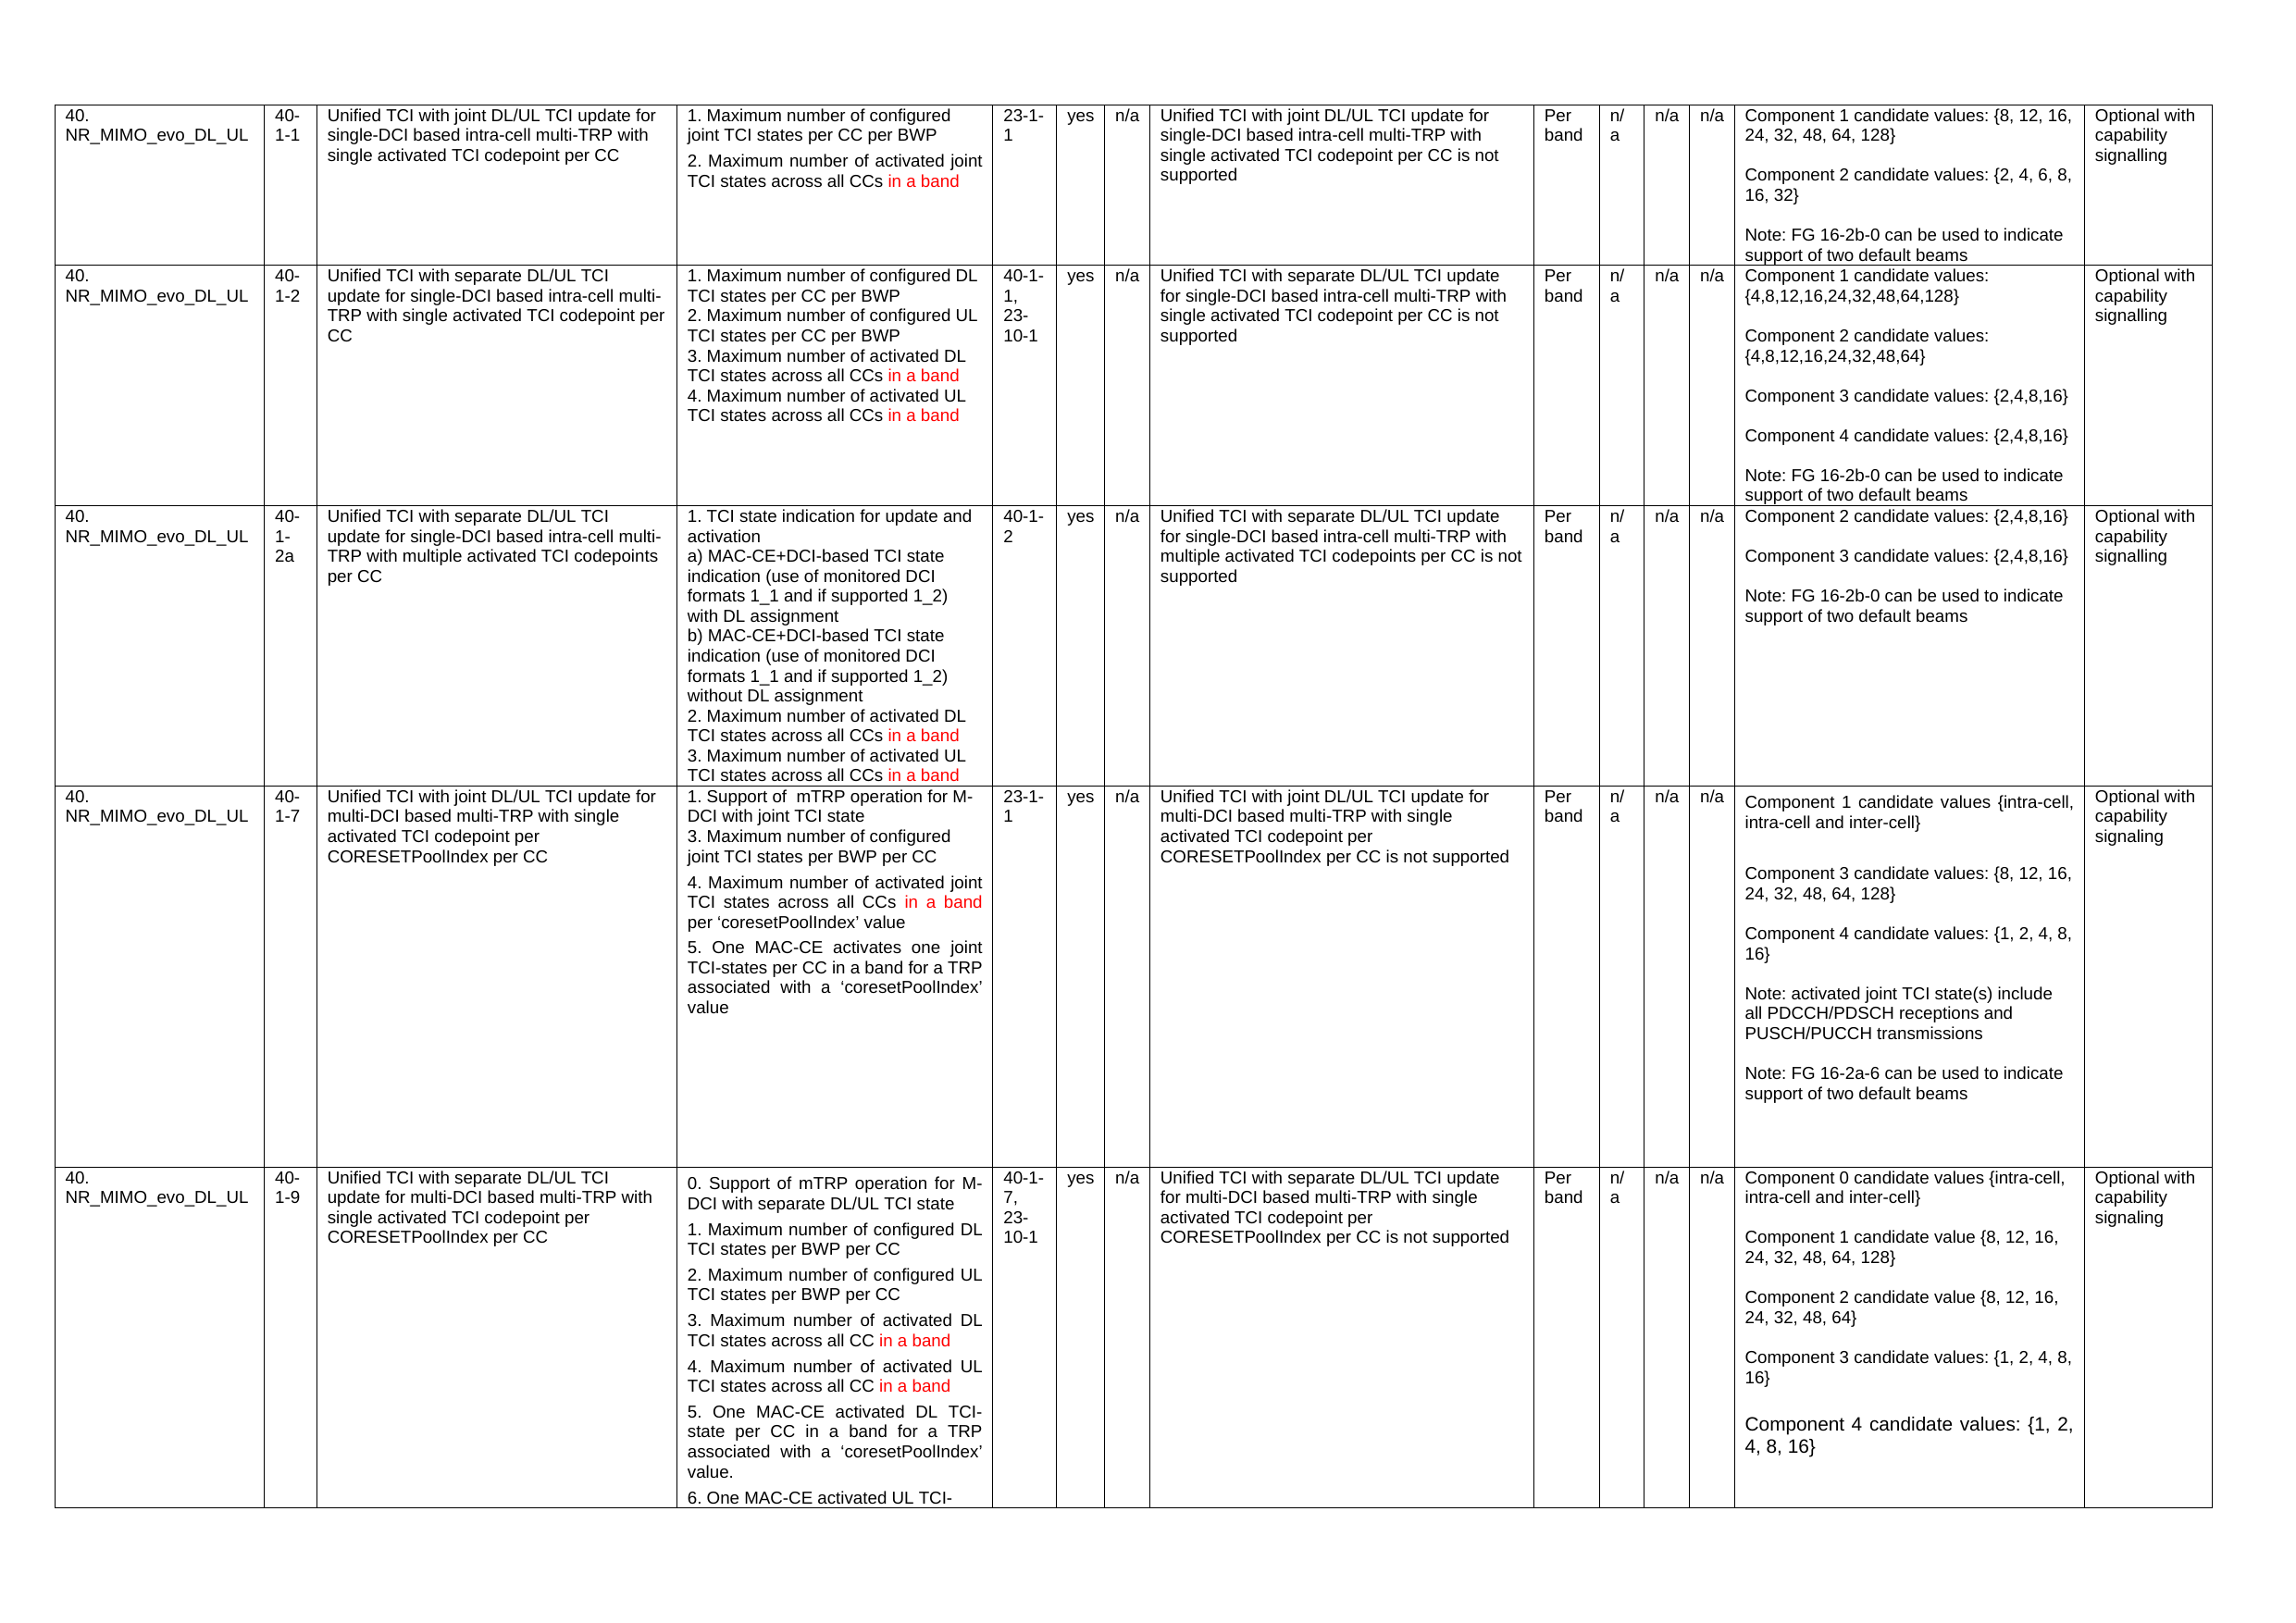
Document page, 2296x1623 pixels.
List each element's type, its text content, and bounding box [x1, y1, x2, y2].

table_cell n/a [1600, 787, 1644, 1167]
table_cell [56, 1168, 264, 1507]
table_cell Component 1 candidate values {intra-cell, intra-cell and inter-cell} Component 3 candidate values: {8, 12, 16, 24, 32, 48, 64, 128} Component 4 candidate values: {1, 2, 4, 8, 16} Note: activated joint TCI state(s) include all PDCCH/PDSCH receptions and PUSCH/PUCCH transmissions Note: FG 16-2a-6 can be used to indicate support of two default beams [1735, 787, 2084, 1167]
table_cell n/a [1690, 1168, 1734, 1507]
table_cell n/a [1105, 266, 1149, 505]
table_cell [1150, 1168, 1533, 1507]
table_cell n/a [1644, 1168, 1689, 1507]
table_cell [1735, 1168, 2084, 1507]
table_header yes [1057, 105, 1104, 265]
table_header 23-1-1 [993, 105, 1056, 265]
table_cell Component 2 candidate values: {2,4,8,16} Component 3 candidate values: {2,4,8,16} Note: FG 16-2b-0 can be used to indicate support of two default beams [1735, 506, 2084, 786]
table_cell n/a [1600, 266, 1644, 505]
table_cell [677, 1168, 992, 1507]
table_cell Optional with capability signalling [2085, 506, 2212, 786]
table_cell 40-1-1, 23-10-1 [993, 266, 1056, 505]
table_cell 1. Support of mTRP operation for M-DCI with joint TCI state 3. Maximum number of configured joint TCI states per BWP per CC 4. Maximum number of activated joint TCI states across all CCs in a band per ‘coresetPoolIndex’ value 5. One MAC-CE activates one joint TCI-states per CC in a band for a TRP associated with a ‘coresetPoolIndex’ value [677, 787, 992, 1167]
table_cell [317, 1168, 676, 1507]
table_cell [2085, 1168, 2212, 1507]
table_cell 40-1-2 [265, 266, 316, 505]
table_header 1. Maximum number of configured joint TCI states per CC per BWP 2. Maximum number of activated joint TCI states across all CCs in a band [677, 105, 992, 265]
table_cell 23-1-1 [993, 787, 1056, 1167]
table_cell n/a [1690, 506, 1734, 786]
table_cell n/a [1690, 787, 1734, 1167]
table_cell n/a [1105, 787, 1149, 1167]
table_cell 40-1-2a [265, 506, 316, 786]
table_cell Unified TCI with separate DL/UL TCI update for single-DCI based intra-cell multi-TRP with multiple activated TCI codepoints per CC [317, 506, 676, 786]
table_cell 40-1-7 [265, 787, 316, 1167]
table_header n/a [1644, 105, 1689, 265]
table_cell Per band [1534, 506, 1599, 786]
table_cell Optional with capability signaling [2085, 787, 2212, 1167]
table_cell 1. Maximum number of configured DL TCI states per CC per BWP 2. Maximum number of configured UL TCI states per CC per BWP 3. Maximum number of activated DL TCI states across all CCs in a band 4. Maximum number of activated UL TCI states across all CCs in a band [677, 266, 992, 505]
table_header Unified TCI with joint DL/UL TCI update for single-DCI based intra-cell multi-TRP with single activated TCI codepoint per CC [317, 105, 676, 265]
table_cell Unified TCI with joint DL/UL TCI update for multi-DCI based multi-TRP with single activated TCI codepoint per CORESETPoolIndex per CC [317, 787, 676, 1167]
table_cell 40. NR_MIMO_evo_DL_UL [56, 787, 264, 1167]
table_cell yes [1057, 1168, 1104, 1507]
table_cell Per band [1534, 787, 1599, 1167]
table_cell Per band [1534, 266, 1599, 505]
table_cell yes [1057, 787, 1104, 1167]
table_cell 1. TCI state indication for update and activation a) MAC-CE+DCI-based TCI state indication (use of monitored DCI formats 1_1 and if supported 1_2) with DL assignment b) MAC-CE+DCI-based TCI state indication (use of monitored DCI formats 1_1 and if supported 1_2) without DL assignment 2. Maximum number of activated DL TCI states across all CCs in a band 3. Maximum number of activated UL TCI states across all CCs in a band [677, 506, 992, 786]
table_cell yes [1057, 266, 1104, 505]
table_cell n/a [1105, 1168, 1149, 1507]
table_cell n/a [1600, 506, 1644, 786]
table_cell Unified TCI with separate DL/UL TCI update for single-DCI based intra-cell multi-TRP with single activated TCI codepoint per CC [317, 266, 676, 505]
table_header n/a [1105, 105, 1149, 265]
table_cell 40-1-9 [265, 1168, 316, 1507]
table_cell 40. NR_MIMO_evo_DL_UL [56, 506, 264, 786]
table_cell n/a [1644, 787, 1689, 1167]
table_cell 40-1-7, 23-10-1 [993, 1168, 1056, 1507]
table_cell Optional with capability signalling [2085, 266, 2212, 505]
table_header 40-1-1 [265, 105, 316, 265]
table_cell n/a [1690, 266, 1734, 505]
table_header Unified TCI with joint DL/UL TCI update for single-DCI based intra-cell multi-TRP with single activated TCI codepoint per CC is not supported [1150, 105, 1533, 265]
table_header 40. NR_MIMO_evo_DL_UL [56, 105, 264, 265]
table_cell Unified TCI with separate DL/UL TCI update for single-DCI based intra-cell multi-TRP with single activated TCI codepoint per CC is not supported [1150, 266, 1533, 505]
table_header Optional with capability signalling [2085, 105, 2212, 265]
table_cell 40-1-2 [993, 506, 1056, 786]
table_header Component 1 candidate values: {8, 12, 16, 24, 32, 48, 64, 128} Component 2 candidate values: {2, 4, 6, 8, 16, 32} Note: FG 16-2b-0 can be used to indicate support of two default beams [1735, 105, 2084, 265]
table_header n/a [1600, 105, 1644, 265]
table_cell n/a [1644, 506, 1689, 786]
table_header n/a [1690, 105, 1734, 265]
table_header Per band [1534, 105, 1599, 265]
table_cell n/a [1105, 506, 1149, 786]
table_cell n/a [1644, 266, 1689, 505]
table_cell n/a [1600, 1168, 1644, 1507]
table_cell Per band [1534, 1168, 1599, 1507]
table_cell yes [1057, 506, 1104, 786]
table_cell Unified TCI with joint DL/UL TCI update for multi-DCI based multi-TRP with single activated TCI codepoint per CORESETPoolIndex per CC is not supported [1150, 787, 1533, 1167]
table_cell Component 1 candidate values: {4,8,12,16,24,32,48,64,128} Component 2 candidate values: {4,8,12,16,24,32,48,64} Component 3 candidate values: {2,4,8,16} Component 4 candidate values: {2,4,8,16} Note: FG 16-2b-0 can be used to indicate support of two default beams [1735, 266, 2084, 505]
table_cell Unified TCI with separate DL/UL TCI update for single-DCI based intra-cell multi-TRP with multiple activated TCI codepoints per CC is not supported [1150, 506, 1533, 786]
table_cell 40. NR_MIMO_evo_DL_UL [56, 266, 264, 505]
